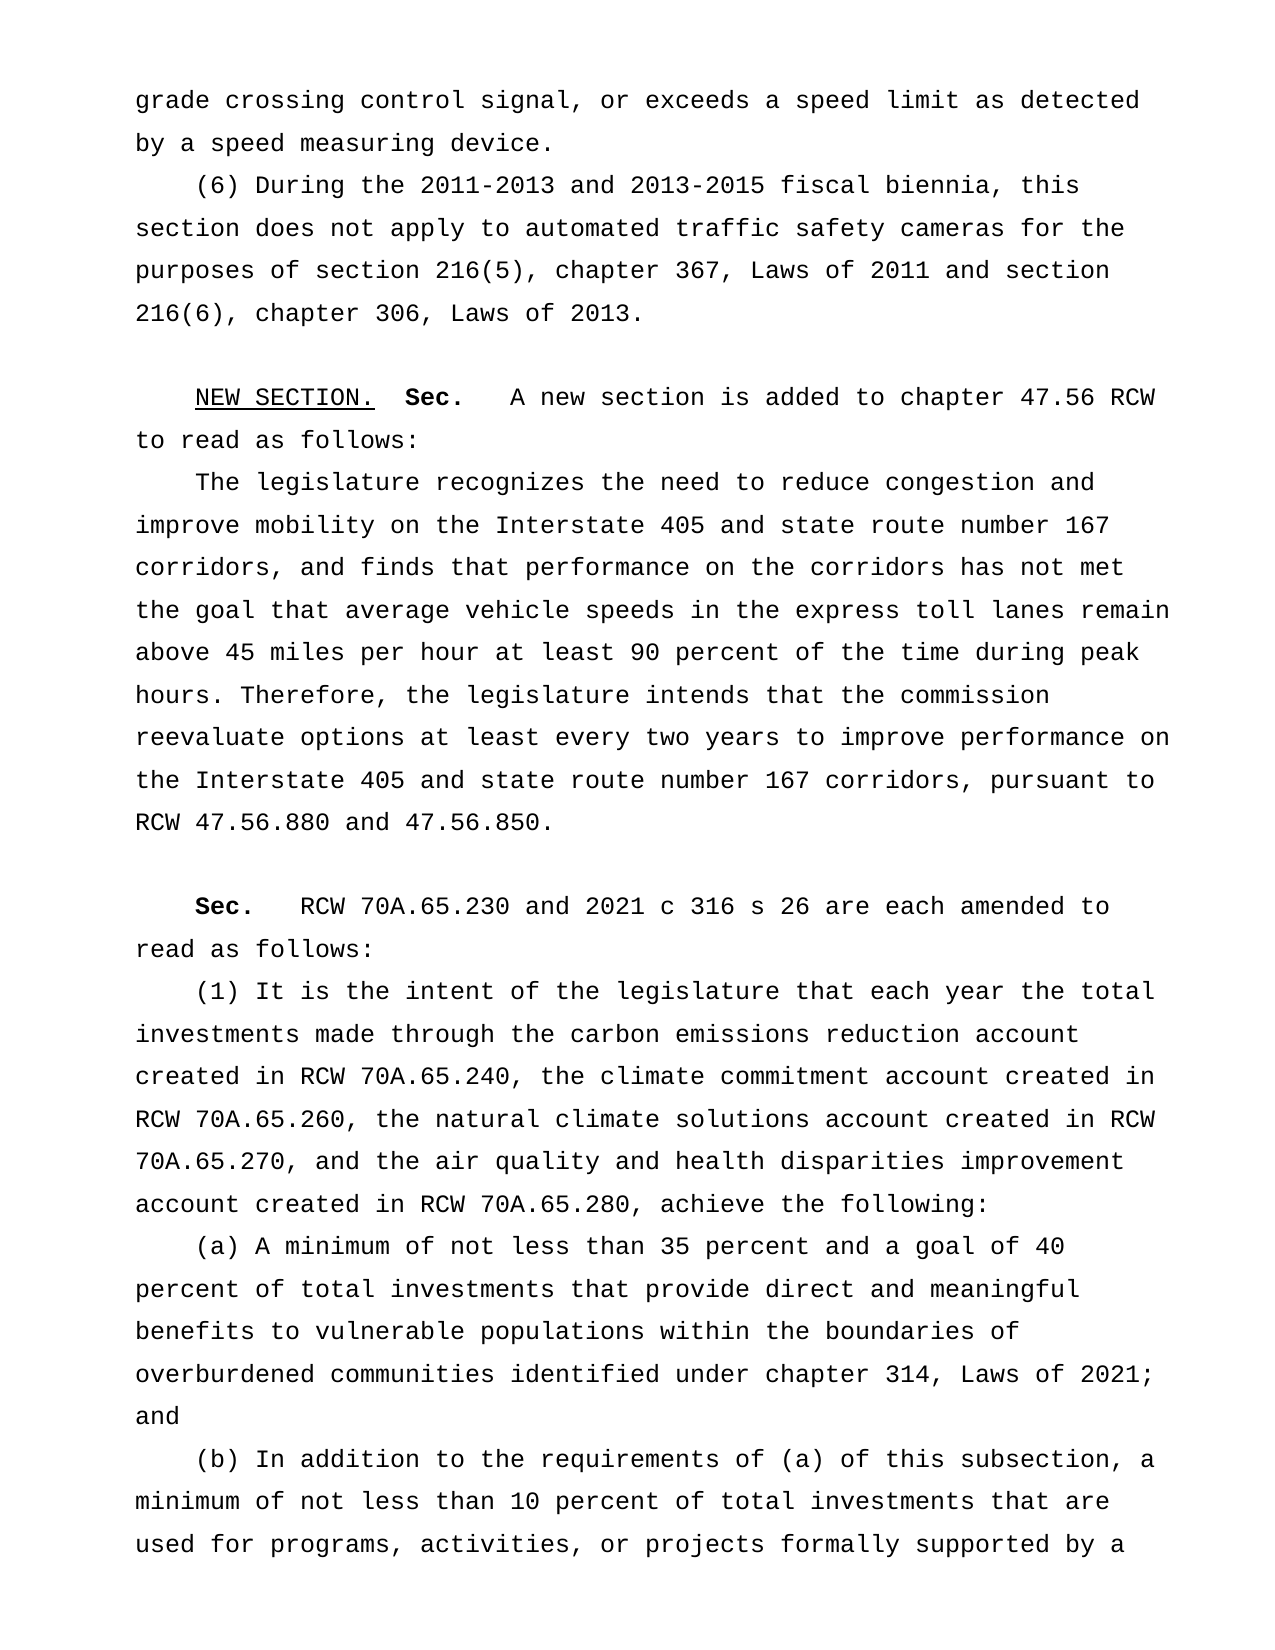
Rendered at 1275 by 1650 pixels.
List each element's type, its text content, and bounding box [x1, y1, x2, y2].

text (a) A minimum of not less than 35 percent and a goal of 40 percent of total investments that provide direct and meaningful benefits to vulnerable populations within the boundaries of overburdened communities identified under chapter 314, Laws of 2021; and [135, 1221, 1170, 1433]
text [135, 1433, 1170, 1561]
text (6) During the 2011-2013 and 2013-2015 fiscal biennia, this section does not apply to automated traffic safety cameras for the purposes of section 216(5), chapter 367, Laws of 2011 and section 216(6), chapter 306, Laws of 2013. [135, 160, 1170, 330]
text Sec. RCW 70A.65.230 and 2021 c 316 s 26 are each amended to read as follows: [135, 881, 1170, 966]
text NEW SECTION. Sec. A new section is added to chapter 47.56 RCW to read as follows: [135, 372, 1170, 457]
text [135, 75, 1170, 160]
text The legislature recognizes the need to reduce congestion and improve mobility on the Interstate 405 and state route number 167 corridors, and finds that performance on the corridors has not met the goal that average vehicle speeds in the express toll lanes remain above 45 miles per hour at least 90 percent of the time during peak hours. Therefore, the legislature intends that the commission reevaluate options at least every two years to improve performance on the Interstate 405 and state route number 167 corridors, pursuant to RCW 47.56.880 and 47.56.850. [135, 457, 1170, 839]
text (1) It is the intent of the legislature that each year the total investments made through the carbon emissions reduction account created in RCW 70A.65.240, the climate commitment account created in RCW 70A.65.260, the natural climate solutions account created in RCW 70A.65.270, and the air quality and health disparities improvement account created in RCW 70A.65.280, achieve the following: [135, 966, 1170, 1221]
